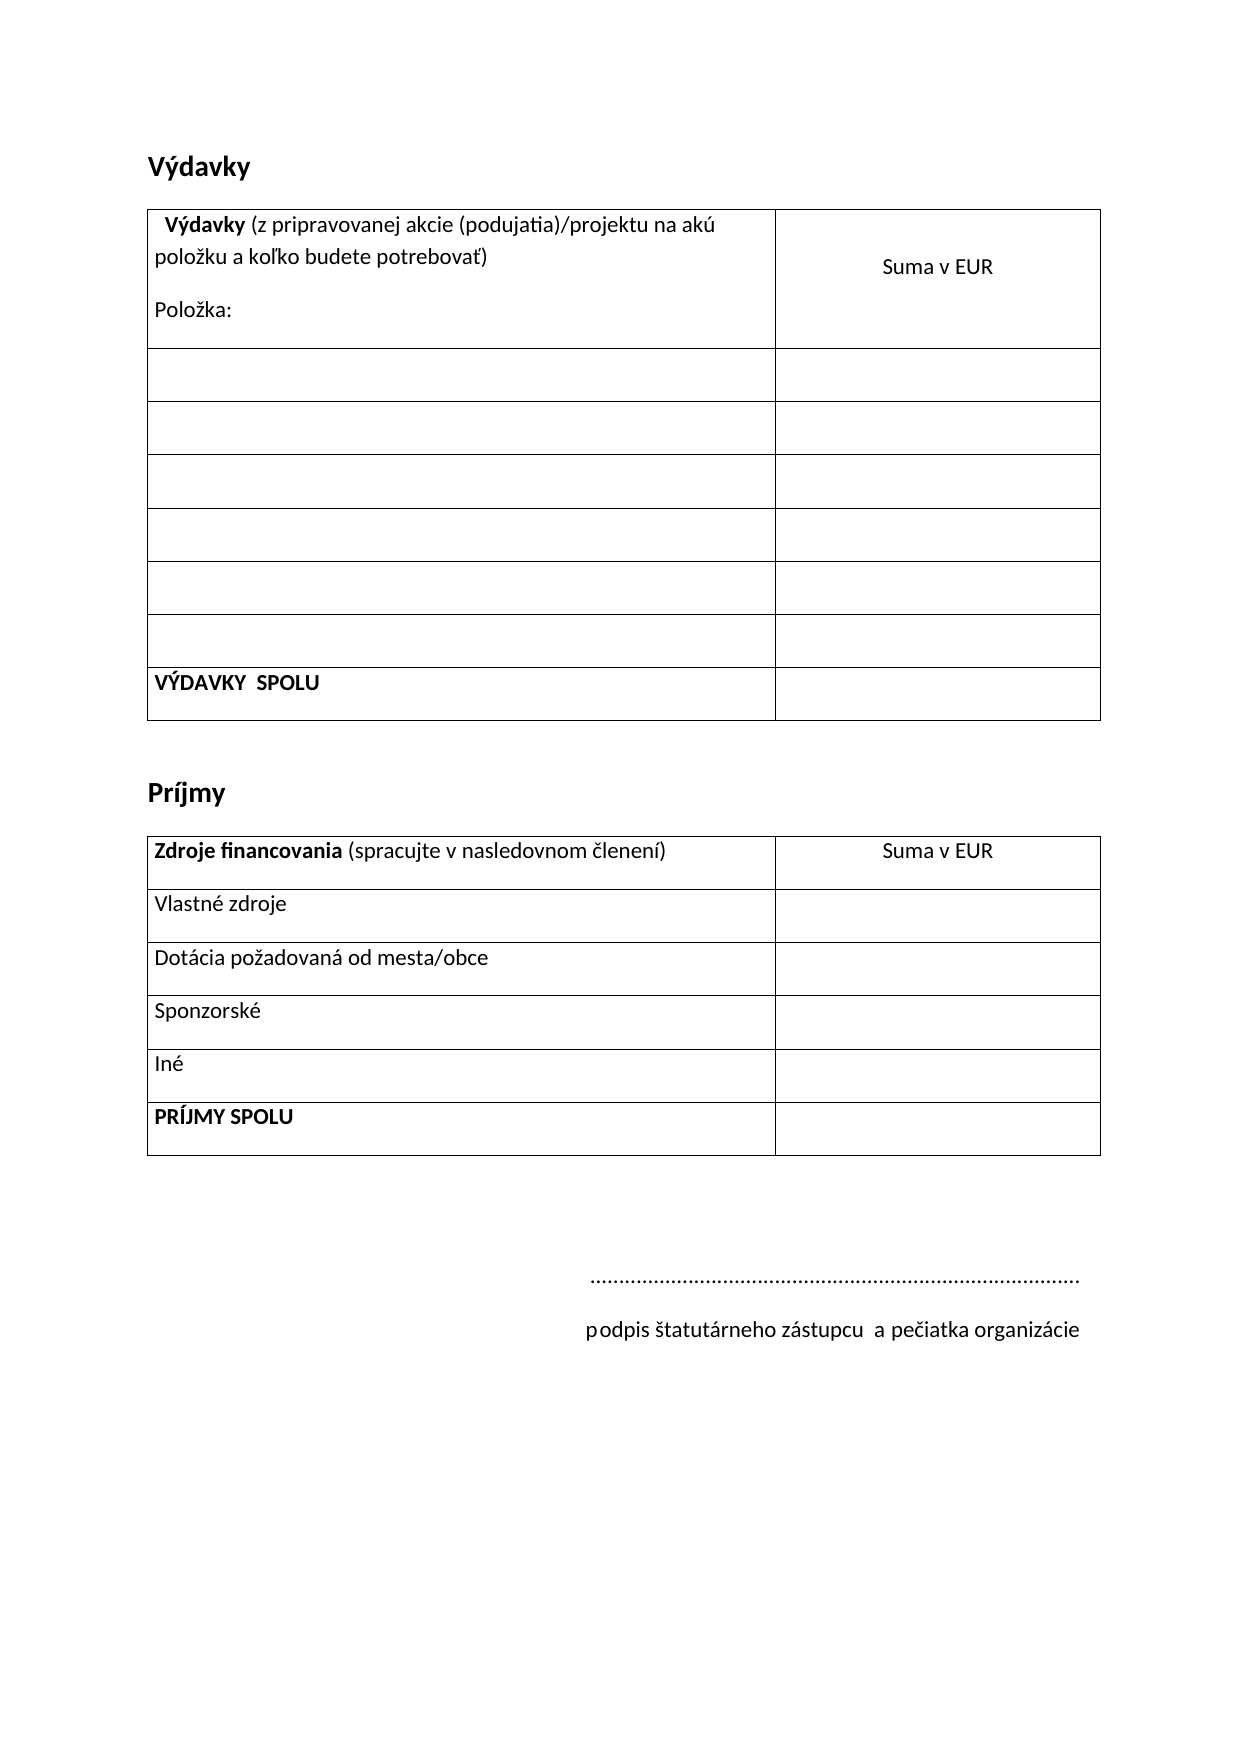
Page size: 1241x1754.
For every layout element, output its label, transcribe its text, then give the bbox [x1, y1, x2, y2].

table_cell [776, 943, 1100, 995]
table_cell [776, 402, 1100, 454]
table_cell PRÍJMY SPOLU [148, 1103, 775, 1155]
table_cell [148, 509, 775, 561]
table_cell [148, 402, 775, 454]
table_cell [776, 668, 1100, 720]
table_cell [776, 996, 1100, 1049]
table_cell [776, 562, 1100, 614]
table_header Výdavky (z pripravovanej akcie (podujatia)/projektu na akú položku a koľko budete potrebovať) Položka: [148, 210, 775, 348]
table_cell [776, 1103, 1100, 1155]
table_cell [776, 615, 1100, 667]
table_cell [776, 509, 1100, 561]
table_cell Sponzorské [148, 996, 775, 1049]
table_cell [776, 1050, 1100, 1102]
text Príjmy [148, 774, 1093, 809]
table_cell VÝDAVKY SPOLU [148, 668, 775, 720]
table_header Zdroje financovania (spracujte v nasledovnom členení) [148, 837, 775, 889]
text Výdavky [148, 148, 1093, 183]
table_header Suma v EUR [776, 210, 1100, 348]
table_cell [776, 455, 1100, 507]
table_header Suma v EUR [776, 837, 1100, 889]
table_cell [148, 349, 775, 401]
table_cell [776, 890, 1100, 942]
table_cell Vlastné zdroje [148, 890, 775, 942]
table_cell [148, 455, 775, 507]
table_cell [148, 562, 775, 614]
table_cell Dotácia požadovaná od mesta/obce [148, 943, 775, 995]
text podpis štatutárneho zástupcu a pečiatka organizácie [148, 1315, 1093, 1343]
text ..................................................................................... [148, 1262, 1093, 1290]
table_cell Iné [148, 1050, 775, 1102]
table_cell [776, 349, 1100, 401]
table_cell [148, 615, 775, 667]
